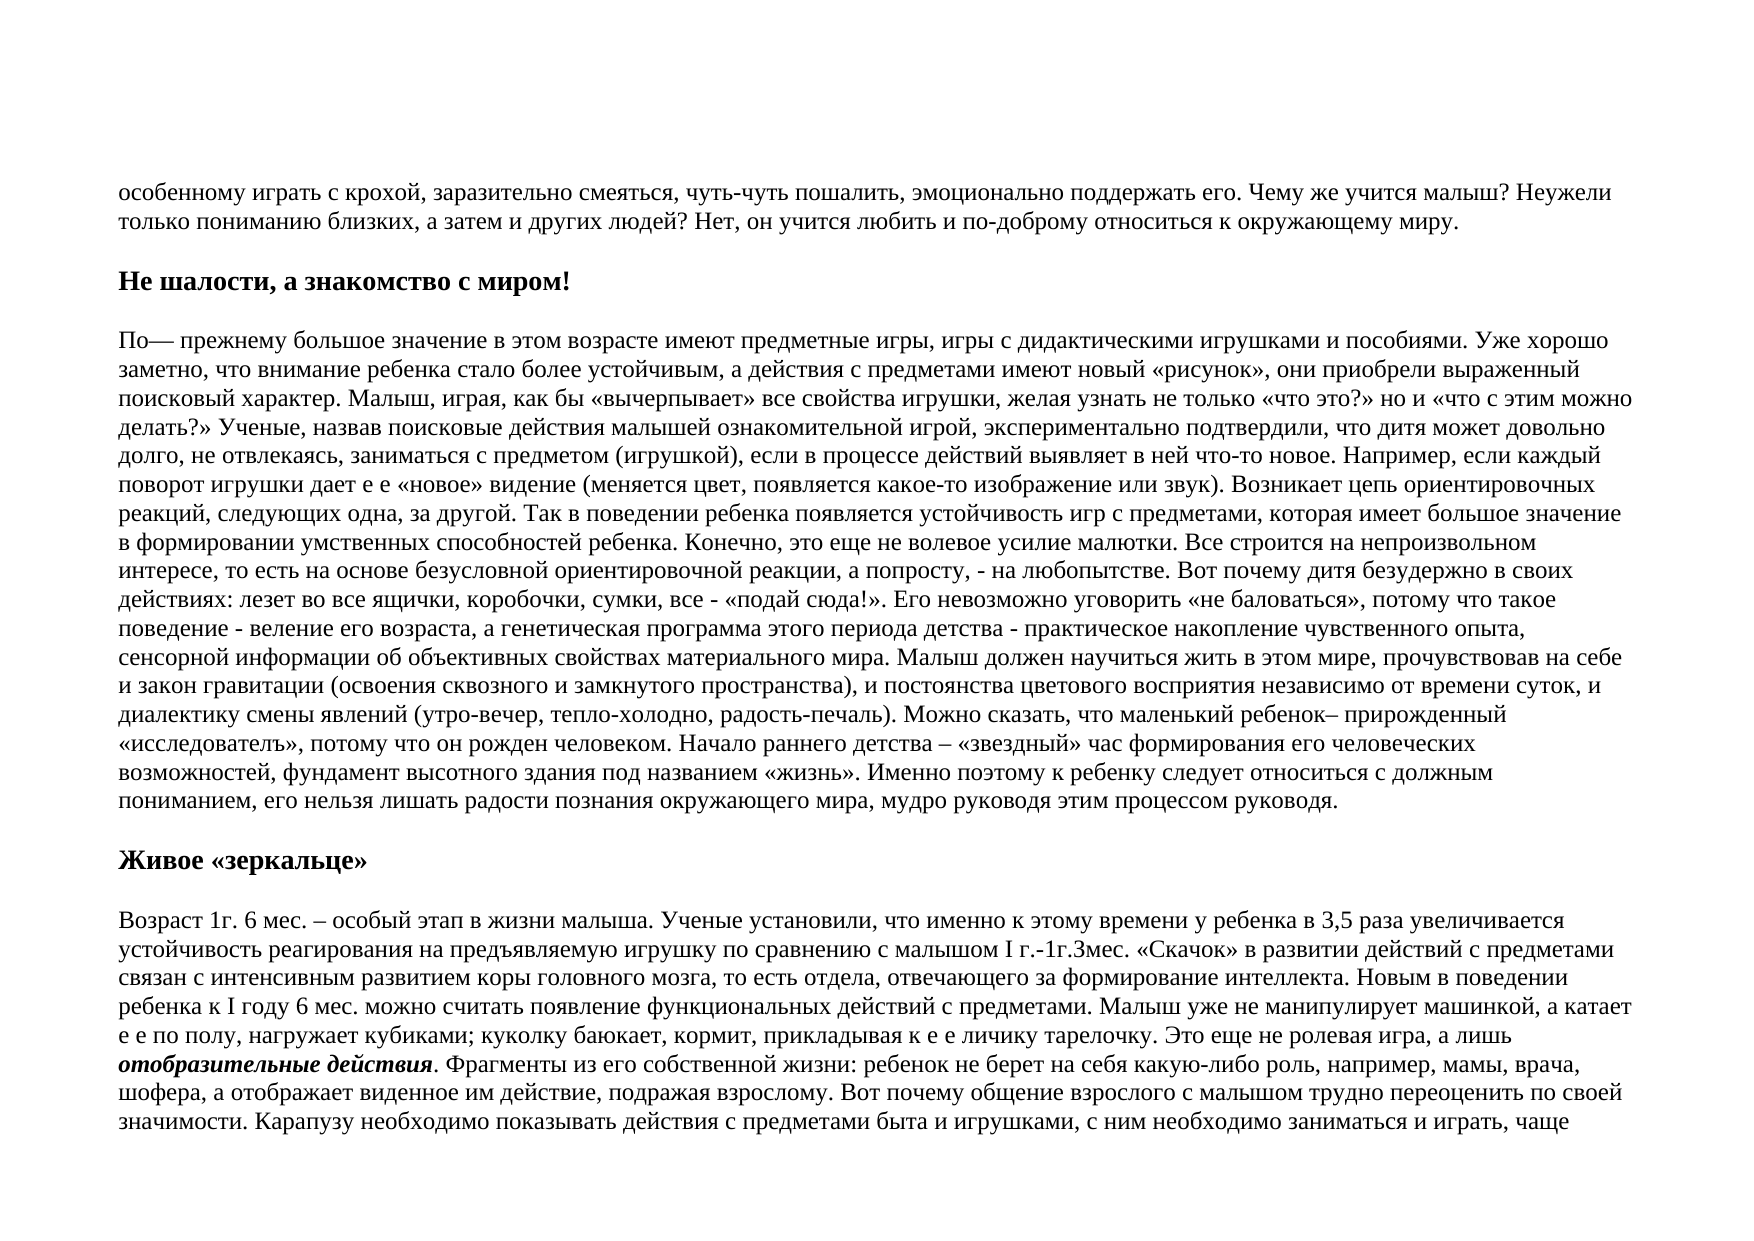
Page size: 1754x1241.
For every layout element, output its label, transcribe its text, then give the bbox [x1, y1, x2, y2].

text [118, 905, 1636, 1135]
text Живое «зеркальце» [118, 843, 1636, 876]
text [118, 177, 1636, 235]
text По— прежнему большое значение в этом возрасте имеют предметные игры, игры с дидактическими игрушками и пособиями. Уже хорошо заметно, что внимание ребенка стало более устойчивым, а действия с предметами имеют новый «рисунок», они приобрели выраженный поисковый характер. Малыш, играя, как бы «вычерпывает» все свойства игрушки, желая узнать не только «что это?» но и «что с этим можно делать?» Ученые, назвав поисковые действия малышей ознакомительной игрой, экспериментально подтвердили, что дитя может довольно долго, не отвлекаясь, заниматься с предметом (игрушкой), если в процессе действий выявляет в ней что-то новое. Например, если каждый поворот игрушки дает е е «новое» видение (меняется цвет, появляется какое-то изображение или звук). Возникает цепь ориентировочных реакций, следующих одна, за другой. Так в поведении ребенка появляется устойчивость игр с предметами, которая имеет большое значение в формировании умственных способностей ребенка. Конечно, это еще не волевое усилие малютки. Все строится на непроизвольном интересе, то есть на основе безусловной ориентировочной реакции, а попросту, - на любопытстве. Вот почему дитя безудержно в своих действиях: лезет во все ящички, коробочки, сумки, все - «подай сюда!». Его невозможно уговорить «не баловаться», потому что такое поведение - веление его возраста, а генетическая программа этого периода детства - практическое накопление чувственного опыта, сенсорной информации об объективных свойствах материального мира. Малыш должен научиться жить в этом мире, прочувствовав на себе и закон гравитации (освоения сквозного и замкнутого пространства), и постоянства цветового восприятия независимо от времени суток, и диалектику смены явлений (утро-вечер, тепло-холодно, радость-печаль). Можно сказать, что маленький ребенок– прирожденный «исследователъ», потому что он рожден человеком. Начало раннего детства – «звездный» час формирования его человеческих возможностей, фундамент высотного здания под названием «жизнь». Именно поэтому к ребенку следует относиться с должным пониманием, его нельзя лишать радости познания окружающего мира, мудро руководя этим процессом руководя. [118, 325, 1636, 814]
text Не шалости, а знакомство с миром! [118, 264, 1636, 296]
